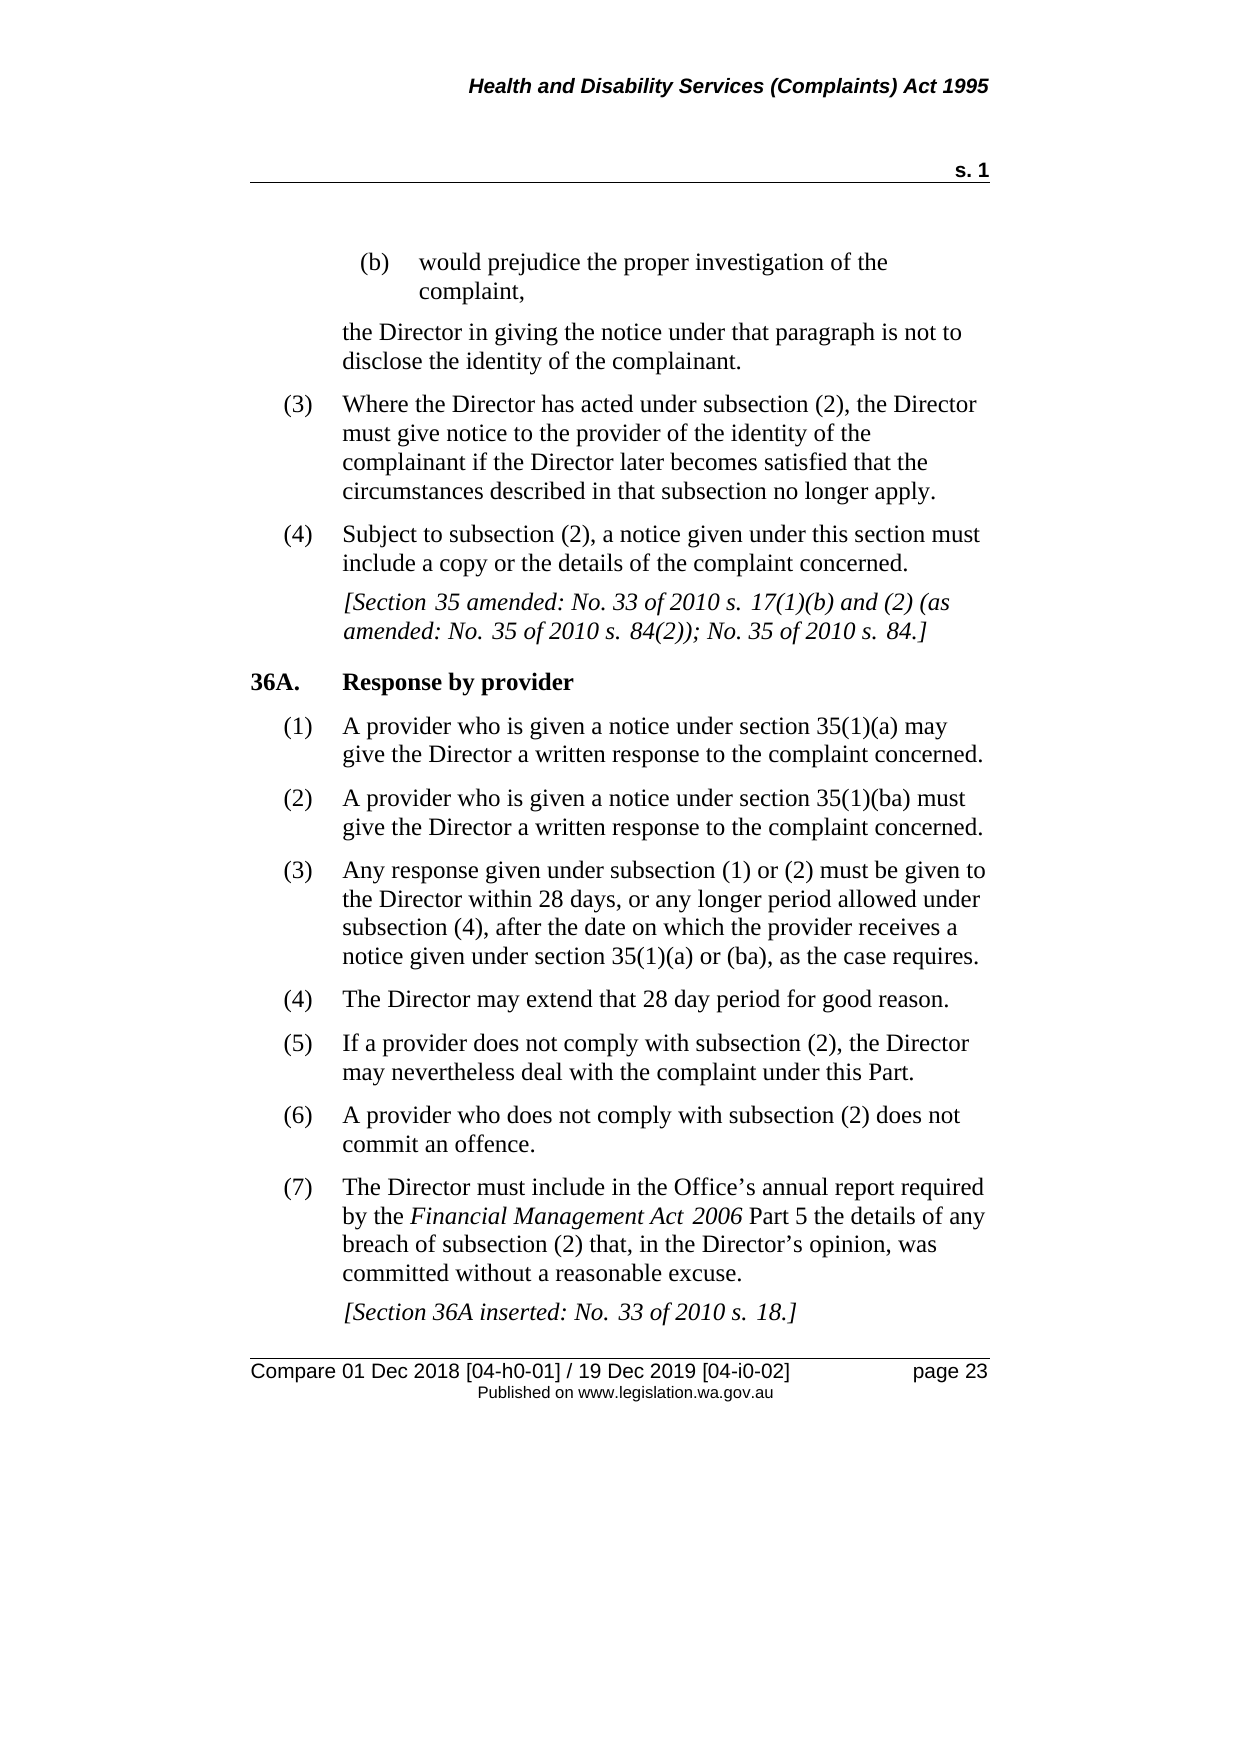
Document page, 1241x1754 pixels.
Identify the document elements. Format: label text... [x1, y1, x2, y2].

text (3) Where the Director has acted under subsection (2), the Director must give notice to the provider of the identity of the complainant if the Director later becomes satisfied that the circumstances described in that subsection no longer apply. [250, 389, 990, 504]
subtitle 36A. Response by provider [250, 667, 990, 696]
text (5) If a provider does not comply with subsection (2), the Director may nevertheless deal with the complaint under this Part. [250, 1028, 990, 1085]
text [Section 35 amended: No. 33 of 2010 s. 17(1)(b) and (2) (as amended: No. 35 of 2010 s. 84(2)); No. 35 of 2010 s. 84.] [250, 587, 990, 644]
text (7) The Director must include in the Office’s annual report required by the Financial Management Act 2006 Part 5 the details of any breach of subsection (2) that, in the Director’s opinion, was committed without a reasonable excuse. [250, 1172, 990, 1287]
text (b) would prejudice the proper investigation of the complaint, [250, 247, 990, 305]
text (4) Subject to subsection (2), a notice given under this section must include a copy or the details of the complaint concerned. [250, 519, 990, 577]
text [Section 36A inserted: No. 33 of 2010 s. 18.] [250, 1297, 990, 1326]
text (6) A provider who does not comply with subsection (2) does not commit an offence. [250, 1100, 990, 1157]
text the Director in giving the notice under that paragraph is not to disclose the identity of the complainant. [250, 317, 990, 375]
text (2) A provider who is given a notice under section 35(1)(ba) must give the Director a written response to the complaint concerned. [250, 783, 990, 840]
text (4) The Director may extend that 28 day period for good reason. [250, 984, 990, 1013]
text (1) A provider who is given a notice under section 35(1)(a) may give the Director a written response to the complaint concerned. [250, 711, 990, 768]
text (3) Any response given under subsection (1) or (2) must be given to the Director within 28 days, or any longer period allowed under subsection (4), after the date on which the provider receives a notice given under section 35(1)(a) or (ba), as the case requires. [250, 855, 990, 970]
